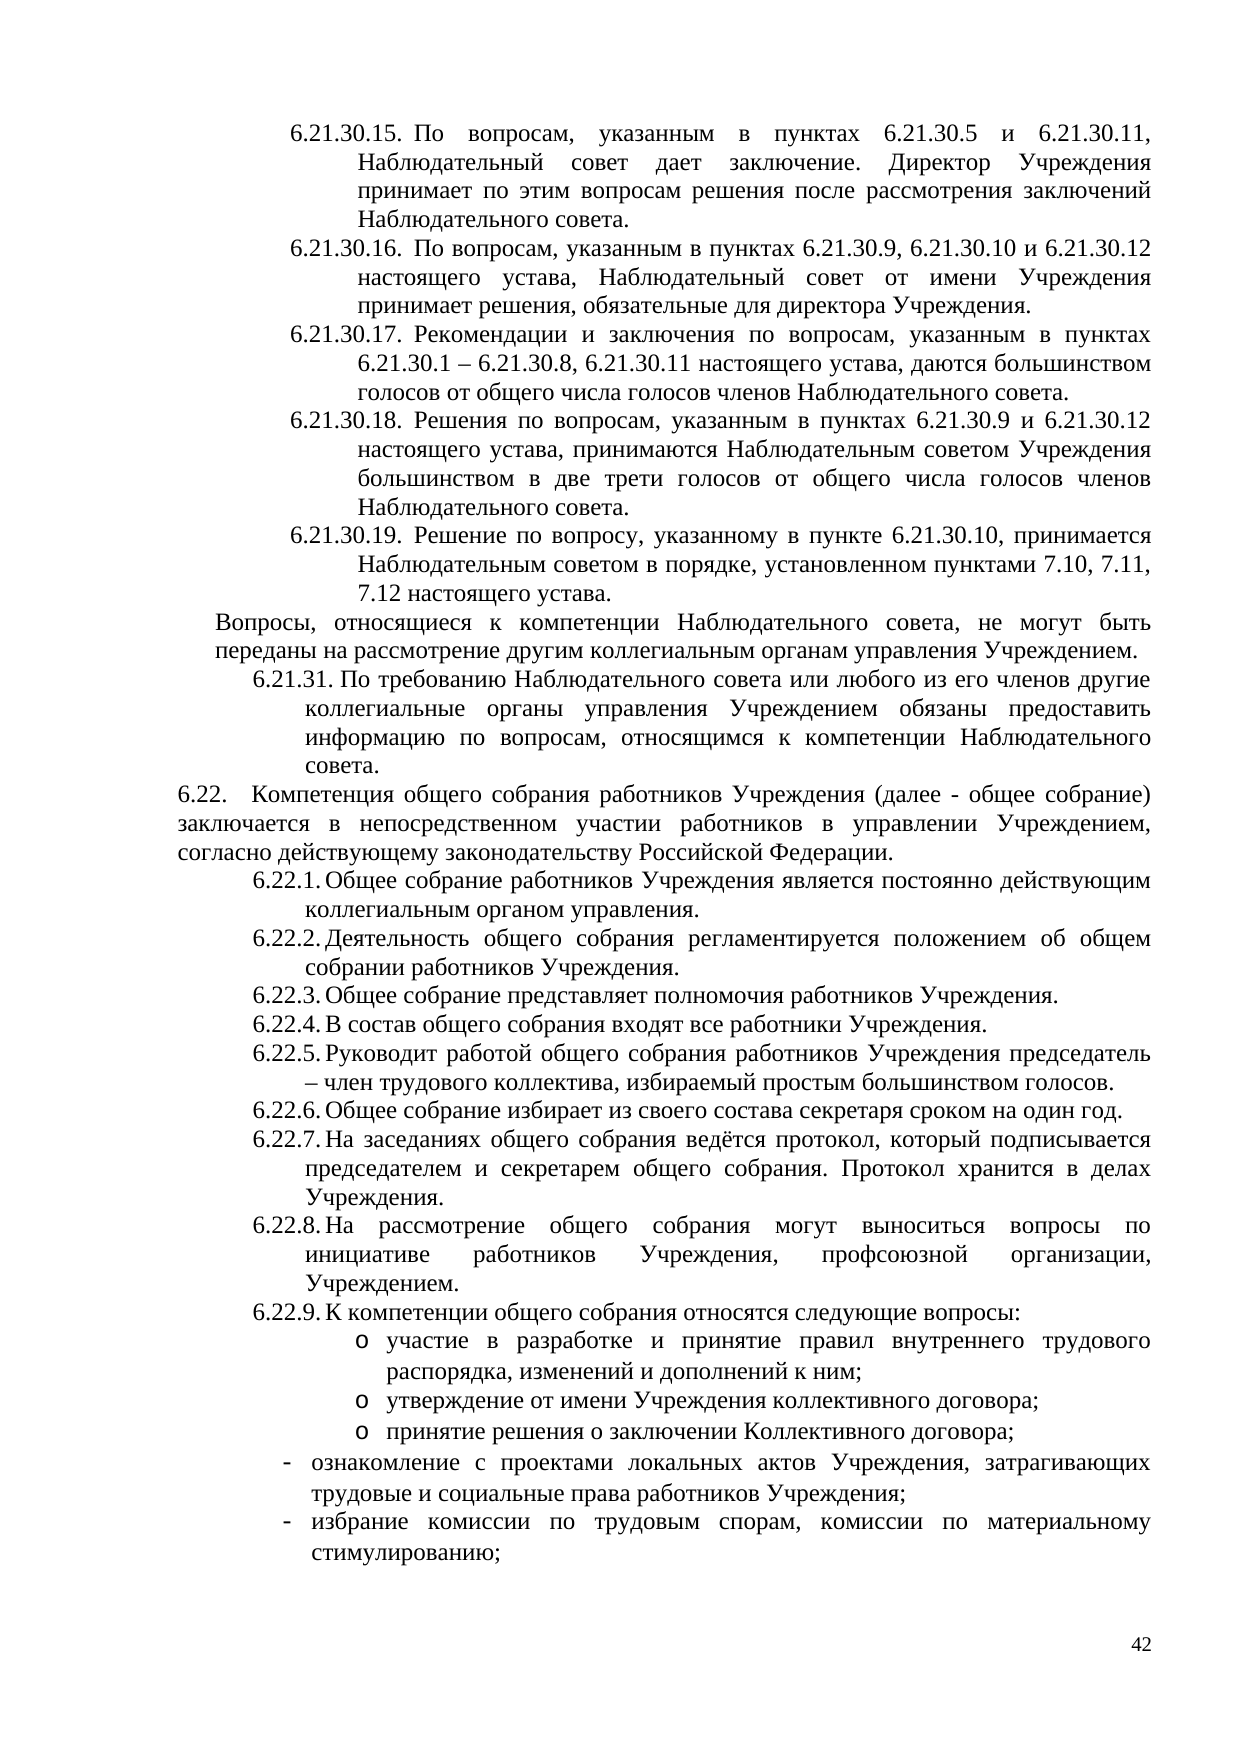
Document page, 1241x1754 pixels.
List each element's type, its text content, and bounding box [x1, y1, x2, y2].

list Вопросы, относящиеся к компетенции Наблюдательного совета, не могут быть переданы на рассмотрение другим коллегиальным органам управления Учреждением. [215, 607, 1152, 664]
list Решение по вопросу, указанному в пункте 6.21.30.10, принимается Наблюдательным советом в порядке, установленном пунктами 7.10, 7.11, 7.12 настоящего устава. [290, 521, 1152, 607]
list Рекомендации и заключения по вопросам, указанным в пунктах 6.21.30.1 – 6.21.30.8, 6.21.30.11 настоящего устава, даются большинством голосов от общего числа голосов членов Наблюдательного совета. [290, 319, 1152, 406]
list утверждение от имени Учреждения коллективного договора; [354, 1385, 1152, 1416]
list На рассмотрение общего собрания могут выноситься вопросы по инициативе работников Учреждения, профсоюзной организации, Учреждением. [252, 1211, 1152, 1297]
list Деятельность общего собрания регламентируется положением об общем собрании работников Учреждения. [252, 923, 1152, 981]
list участие в разработке и принятие правил внутреннего трудового распорядка, изменений и дополнений к ним; [354, 1326, 1152, 1385]
list ознакомление с проектами локальных актов Учреждения, затрагивающих трудовые и социальные права работников Учреждения; [279, 1447, 1152, 1506]
list На заседаниях общего собрания ведётся протокол, который подписывается председателем и секретарем общего собрания. Протокол хранится в делах Учреждения. [252, 1124, 1152, 1211]
list К компетенции общего собрания относятся следующие вопросы: [252, 1297, 1152, 1326]
list Общее собрание работников Учреждения является постоянно действующим коллегиальным органом управления. [252, 866, 1152, 923]
list По вопросам, указанным в пунктах 6.21.30.9, 6.21.30.10 и 6.21.30.12 настоящего устава, Наблюдательный совет от имени Учреждения принимает решения, обязательные для директора Учреждения. [290, 233, 1152, 319]
list Руководит работой общего собрания работников Учреждения председатель – член трудового коллектива, избираемый простым большинством голосов. [252, 1038, 1152, 1096]
list принятие решения о заключении Коллективного договора; [354, 1416, 1152, 1447]
list В состав общего собрания входят все работники Учреждения. [252, 1009, 1152, 1038]
list Компетенция общего собрания работников Учреждения (далее - общее собрание) заключается в непосредственном участии работников в управлении Учреждением, согласно действующему законодательству Российской Федерации. [177, 779, 1152, 866]
list По требованию Наблюдательного совета или любого из его членов другие коллегиальные органы управления Учреждением обязаны предоставить информацию по вопросам, относящимся к компетенции Наблюдательного совета. [252, 664, 1152, 779]
list По вопросам, указанным в пунктах 6.21.30.5 и 6.21.30.11, Наблюдательный совет дает заключение. Директор Учреждения принимает по этим вопросам решения после рассмотрения заключений Наблюдательного совета. [290, 118, 1152, 233]
list Общее собрание избирает из своего состава секретаря сроком на один год. [252, 1096, 1152, 1124]
list Общее собрание представляет полномочия работников Учреждения. [252, 981, 1152, 1009]
list Решения по вопросам, указанным в пунктах 6.21.30.9 и 6.21.30.12 настоящего устава, принимаются Наблюдательным советом Учреждения большинством в две трети голосов от общего числа голосов членов Наблюдательного совета. [290, 406, 1152, 521]
list избрание комиссии по трудовым спорам, комиссии по материальному стимулированию; [279, 1506, 1152, 1566]
